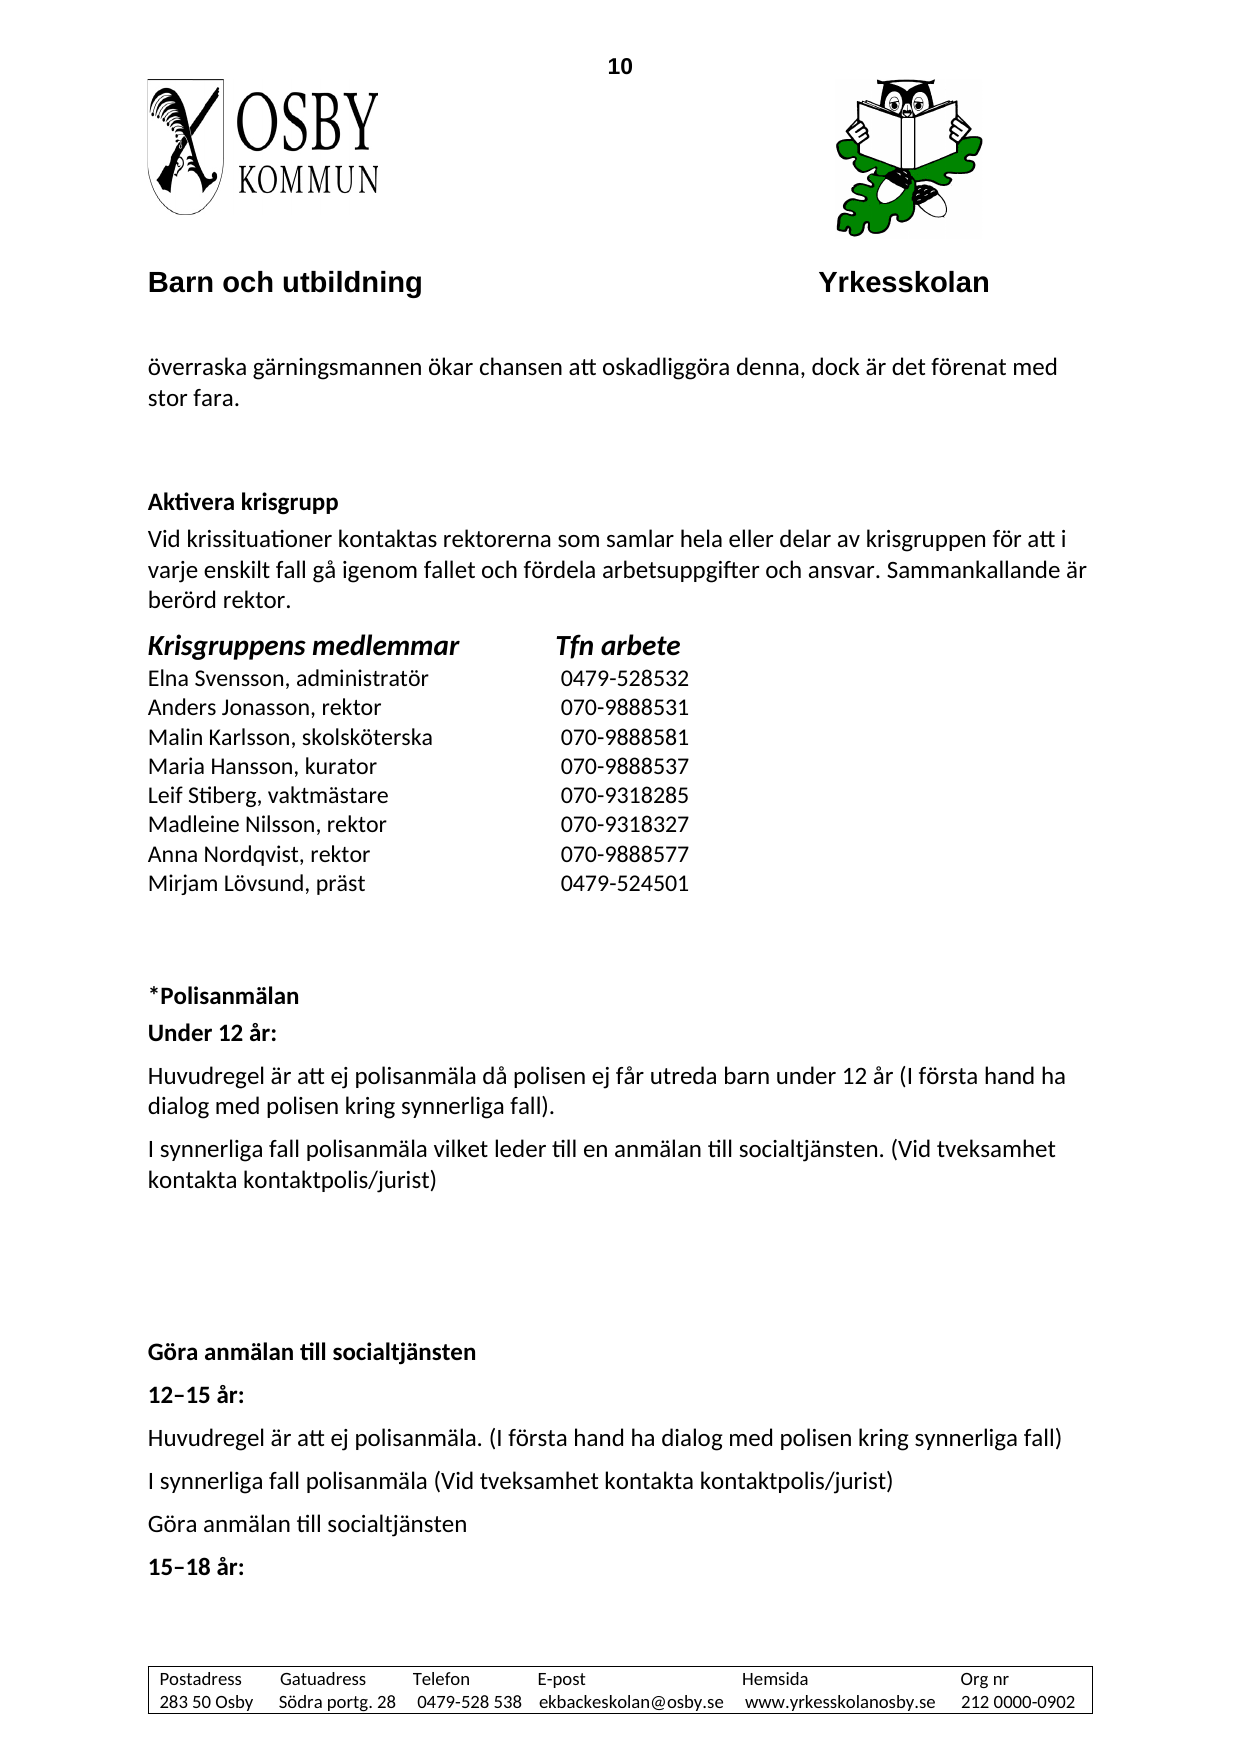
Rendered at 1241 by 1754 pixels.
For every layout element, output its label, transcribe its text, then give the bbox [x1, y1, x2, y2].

text Huvudregel är att ej polisanmäla. (I första hand ha dialog med polisen kring synnerliga fall) [148, 1422, 1093, 1453]
text I synnerliga fall polisanmäla vilket leder till en anmälan till socialtjänsten. (Vid tveksamhet kontakta kontaktpolis/jurist) [148, 1133, 1093, 1194]
subtitle Aktivera krisgrupp [148, 487, 1093, 517]
text Krisgruppens medlemmar Tfn arbete [148, 627, 1093, 663]
text Anders Jonasson, rektor 070-9888531 [148, 692, 1093, 722]
text Göra anmälan till socialtjänsten [148, 1508, 1093, 1539]
text Madleine Nilsson, rektor 070-9318327 [148, 809, 1093, 839]
text Maria Hansson, kurator 070-9888537 [148, 751, 1093, 780]
text Göra anmälan till socialtjänsten [148, 1336, 1093, 1367]
text Mirjam Lövsund, präst 0479-524501 [148, 868, 1093, 897]
picture [147, 79, 378, 215]
text 12–15 år: [148, 1379, 1093, 1410]
subtitle *Polisanmälan [148, 980, 1093, 1011]
text Vid krissituationer kontaktas rektorerna som samlar hela eller delar av krisgruppen för att i varje enskilt fall gå igenom fallet och fördela arbetsuppgifter och ansvar. Sammankallande är berörd rektor. [148, 523, 1093, 615]
text Elna Svensson, administratör 0479-528532 [148, 663, 1093, 692]
text Anna Nordqvist, rektor 070-9888577 [148, 839, 1093, 868]
text Huvudregel är att ej polisanmäla då polisen ej får utreda barn under 12 år (I första hand ha dialog med polisen kring synnerliga fall). [148, 1060, 1093, 1121]
text Leif Stiberg, vaktmästare 070-9318285 [148, 780, 1093, 809]
text Malin Karlsson, skolsköterska 070-9888581 [148, 722, 1093, 751]
text Under 12 år: [148, 1017, 1093, 1047]
text 15–18 år: [148, 1551, 1093, 1582]
text I synnerliga fall polisanmäla (Vid tveksamhet kontakta kontaktpolis/jurist) [148, 1465, 1093, 1496]
